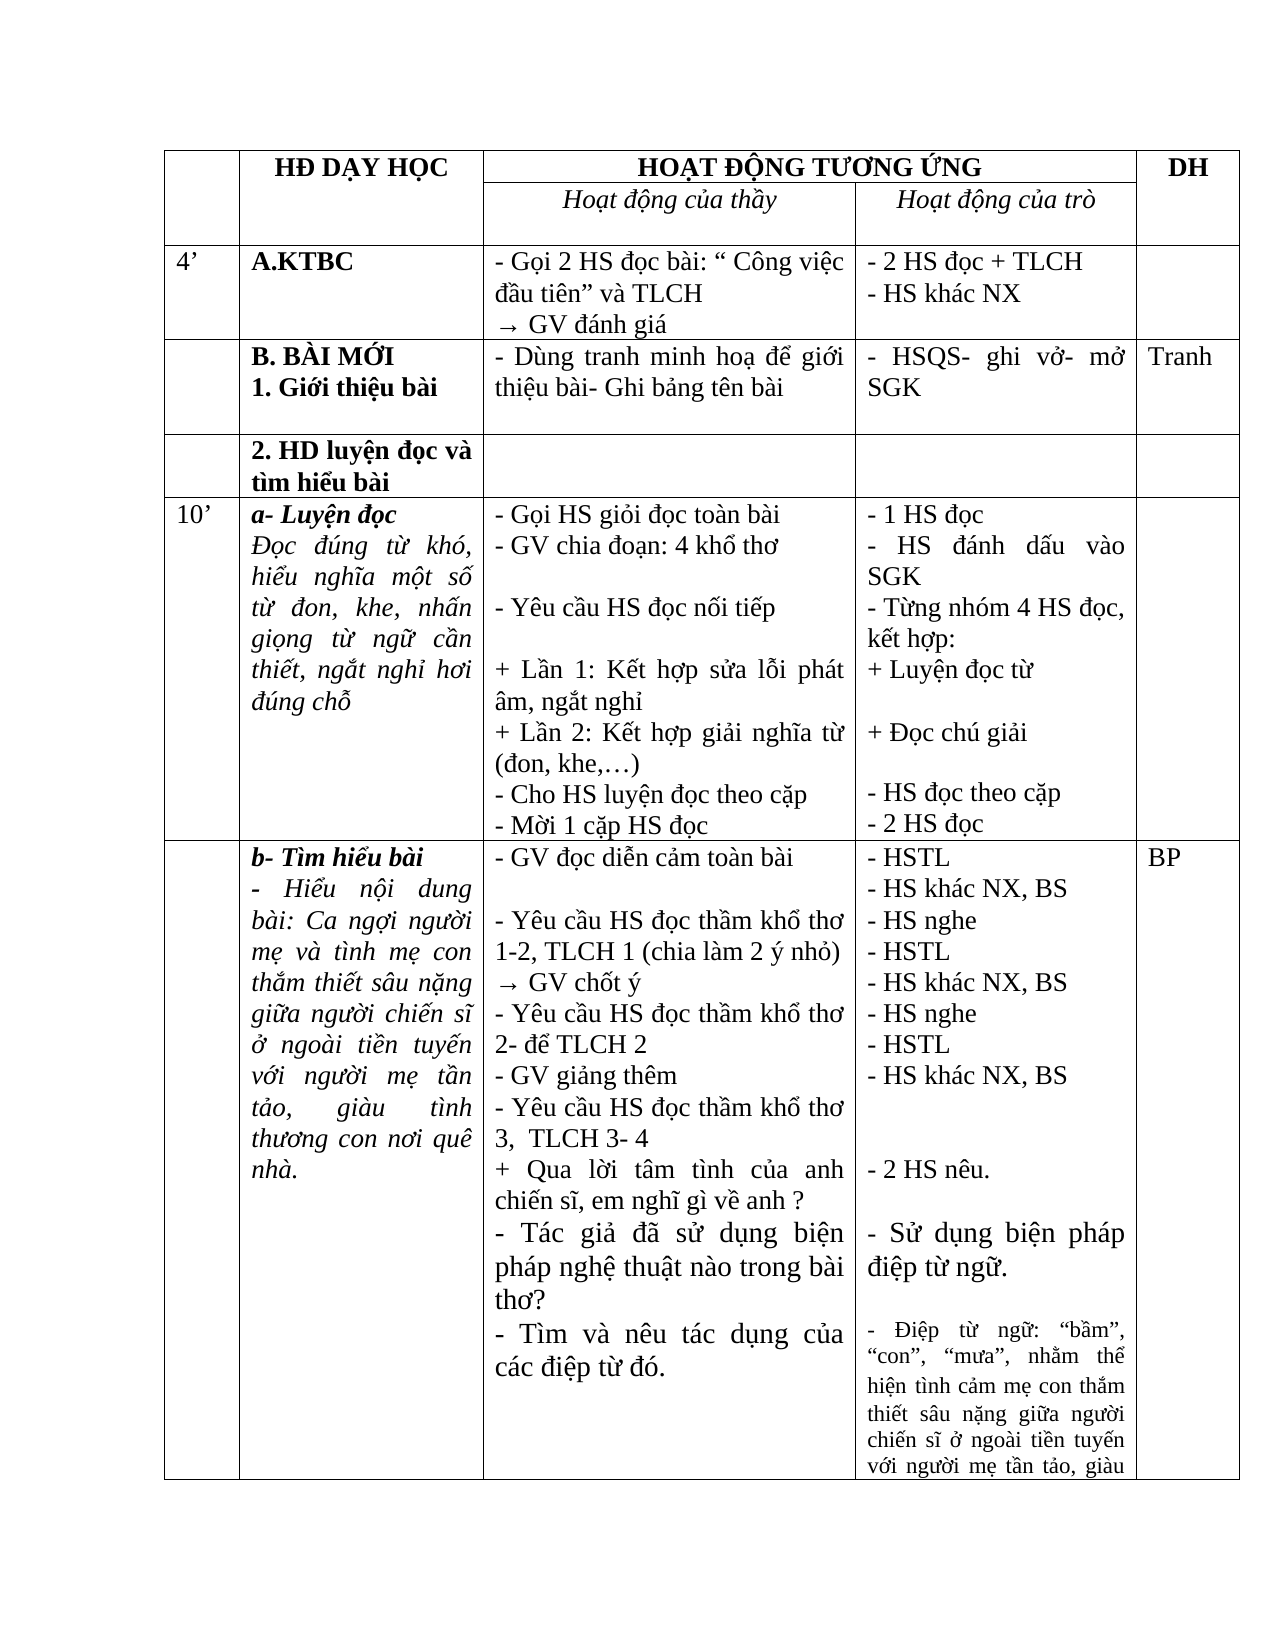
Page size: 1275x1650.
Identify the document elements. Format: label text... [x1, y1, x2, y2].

table_cell 10’ [165, 498, 239, 840]
table_cell [1137, 498, 1239, 840]
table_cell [856, 841, 1136, 1479]
table_cell Hoạt động của trò [856, 183, 1136, 244]
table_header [240, 151, 483, 244]
table_header ĐD DH [1137, 151, 1239, 244]
table_cell - HSQS- ghi vở- mở SGK [856, 340, 1136, 433]
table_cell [240, 841, 483, 1479]
table_cell 4’ [165, 246, 239, 339]
table_header TG [165, 151, 239, 244]
table_cell [484, 435, 855, 497]
table_cell BP [1137, 841, 1239, 1479]
table_cell - Gọi 2 HS đọc bài: “ Công việc đầu tiên” và TLCH → GV đánh giá [484, 246, 855, 339]
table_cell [484, 841, 855, 1479]
table_cell [165, 841, 239, 1479]
table_cell - Dùng tranh minh hoạ để giới thiệu bài- Ghi bảng tên bài [484, 340, 855, 433]
table_cell A.KTBC [240, 246, 483, 339]
table_cell [1137, 246, 1239, 339]
table_cell B. BÀI MỚI 1. Giới thiệu bài [240, 340, 483, 433]
table_cell - Gọi HS giỏi đọc toàn bài - GV chia đoạn: 4 khổ thơ - Yêu cầu HS đọc nối tiếp + Lần 1: Kết hợp sửa lỗi phát âm, ngắt nghỉ + Lần 2: Kết hợp giải nghĩa từ (đon, khe,…) - Cho HS luyện đọc theo cặp - Mời 1 cặp HS đọc [484, 498, 855, 840]
table_cell a- Luyện đọc Đọc đúng từ khó, hiểu nghĩa một số từ đon, khe, nhấn giọng từ ngữ cần thiết, ngắt nghỉ hơi đúng chỗ [240, 498, 483, 840]
table_cell [856, 435, 1136, 497]
table_cell - 2 HS đọc + TLCH - HS khác NX [856, 246, 1136, 339]
table_cell 2. HD luyện đọc và tìm hiểu bài [240, 435, 483, 497]
table_cell [165, 435, 239, 497]
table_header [484, 151, 1136, 182]
table_cell Hoạt động của thầy [484, 183, 855, 244]
table_cell [165, 340, 239, 433]
table_cell [1137, 435, 1239, 497]
table_cell - 1 HS đọc - HS đánh dấu vào SGK - Từng nhóm 4 HS đọc, kết hợp: + Luyện đọc từ + Đọc chú giải - HS đọc theo cặp - 2 HS đọc [856, 498, 1136, 840]
table_cell Tranh [1137, 340, 1239, 433]
